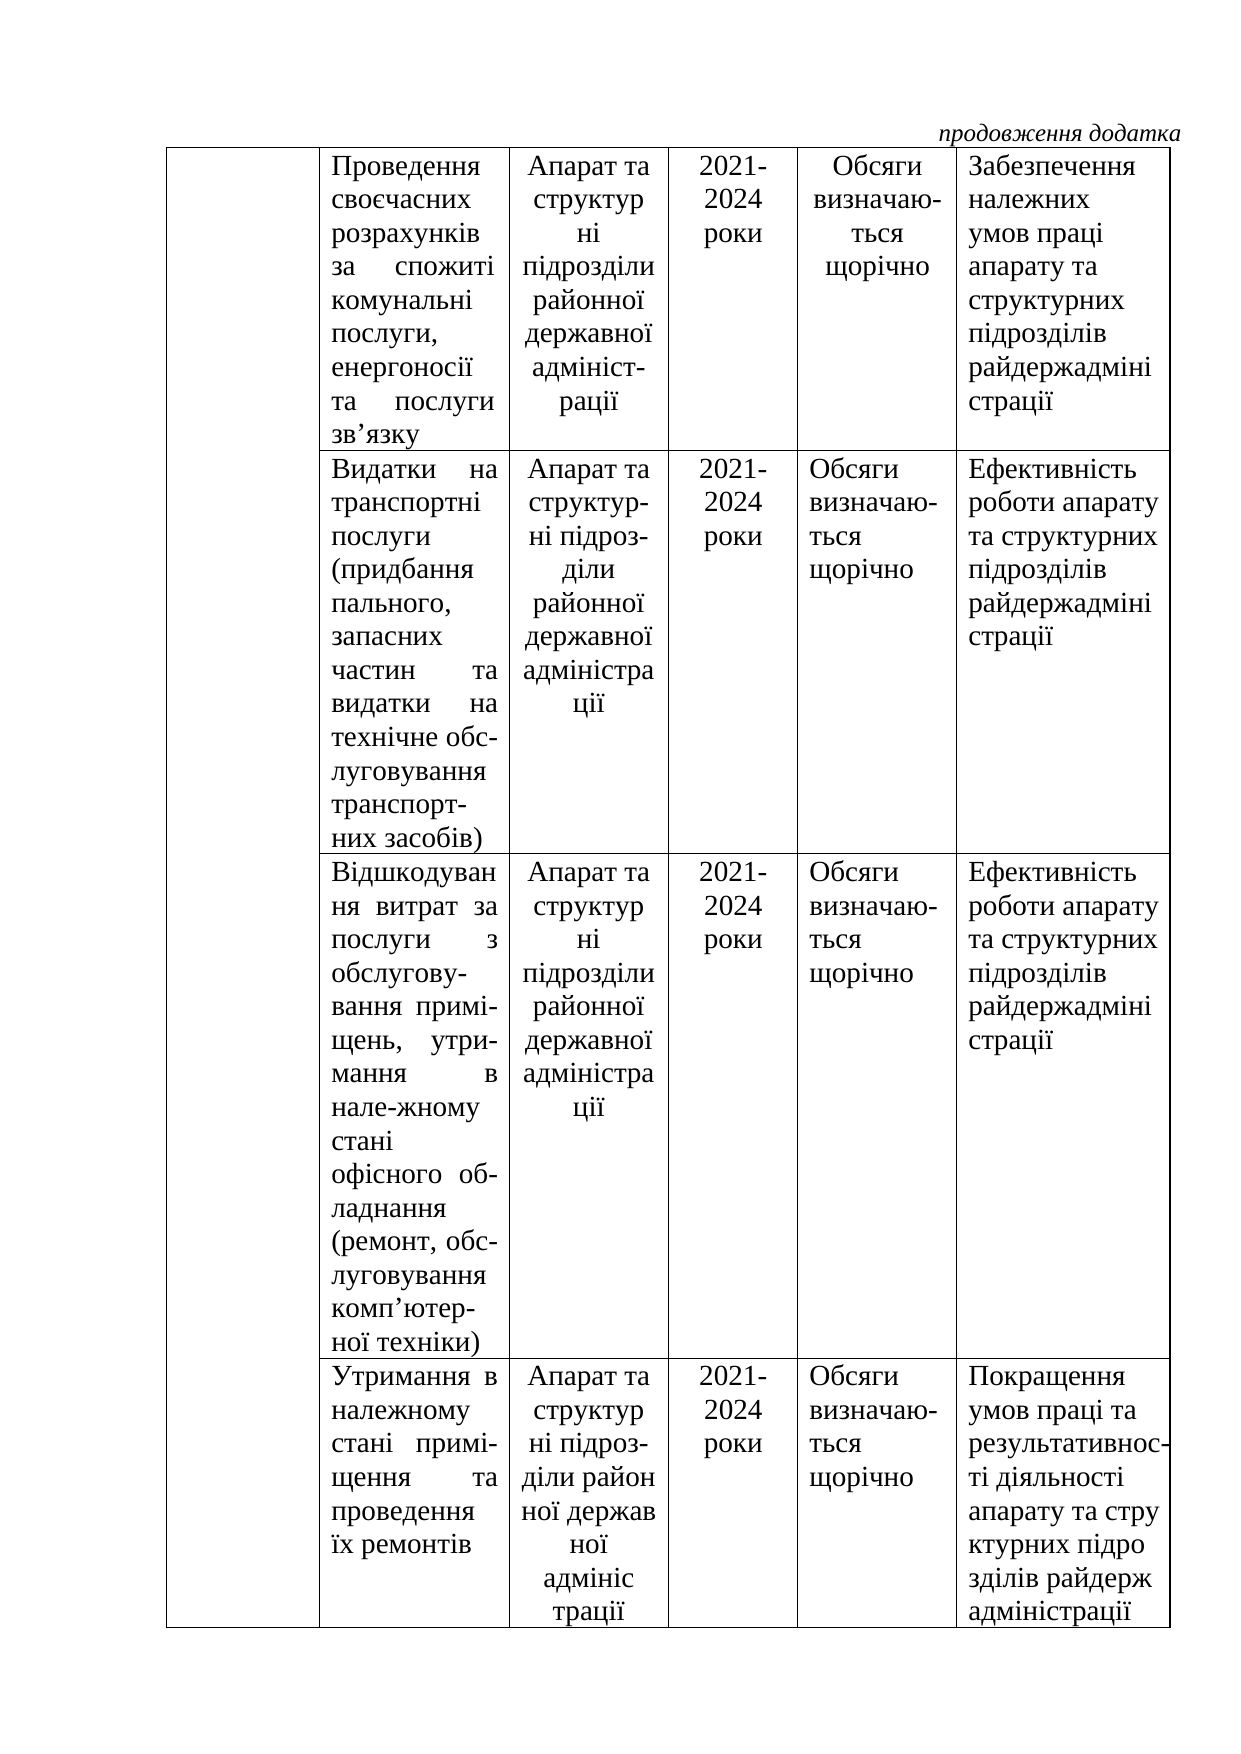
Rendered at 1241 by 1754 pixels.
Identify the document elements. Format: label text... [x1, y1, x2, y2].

table_cell Обсяги визначаю-ться щорічно [798, 854, 956, 1357]
table_cell 2021-2024 роки [669, 451, 797, 853]
table_cell Покращення умов праці та результативнос-ті діяльності апарату та стру ктурних підро зділів райдерж адміністрації [957, 1359, 1169, 1627]
table_cell Обсяги визначаю-ться щорічно [798, 1359, 956, 1627]
table_header Обсяги визначаю-ться щорічно [798, 148, 956, 450]
table_header [167, 148, 319, 1627]
table_cell Обсяги визначаю-ться щорічно [798, 451, 956, 853]
table_header Забезпечення належних умов праці апарату та структурних підрозділів райдержадміністрації [957, 148, 1169, 450]
table_cell Утримання в належному стані примі-щення та проведення їх ремонтів [320, 1359, 509, 1627]
table_header Апарат та структур ні підрозділи районної державної адмініст-рації [510, 148, 668, 450]
table_cell Відшкодування витрат за послуги з обслугову-вання примі-щень, утри-мання в нале-жному стані офісного об-ладнання (ремонт, обс-луговування комп’ютер-ної техніки) [320, 854, 509, 1357]
table_cell Апарат та структур ні підрозділи районної державної адміністрації [510, 854, 668, 1357]
table_header 2021-2024 роки [669, 148, 797, 450]
table_header Проведення своєчасних розрахунків за спожиті комунальні послуги, енергоносії та послуги зв’язку [320, 148, 509, 450]
table_cell 2021-2024 роки [669, 854, 797, 1357]
text продовження додатка [177, 118, 1181, 147]
table_cell Апарат та структур ні підроз-діли район ної держав ної адмініс трації [510, 1359, 668, 1627]
table_cell 2021-2024 роки [669, 1359, 797, 1627]
table_cell Ефективність роботи апарату та структурних підрозділів райдержадміністрації [957, 451, 1169, 853]
table_cell Ефективність роботи апарату та структурних підрозділів райдержадміністрації [957, 854, 1169, 1357]
table_cell Видатки на транспортні послуги (придбання пального, запасних частин та видатки на технічне обс-луговування транспорт-них засобів) [320, 451, 509, 853]
table_cell Апарат та структур-ні підроз-діли районної державної адміністрації [510, 451, 668, 853]
